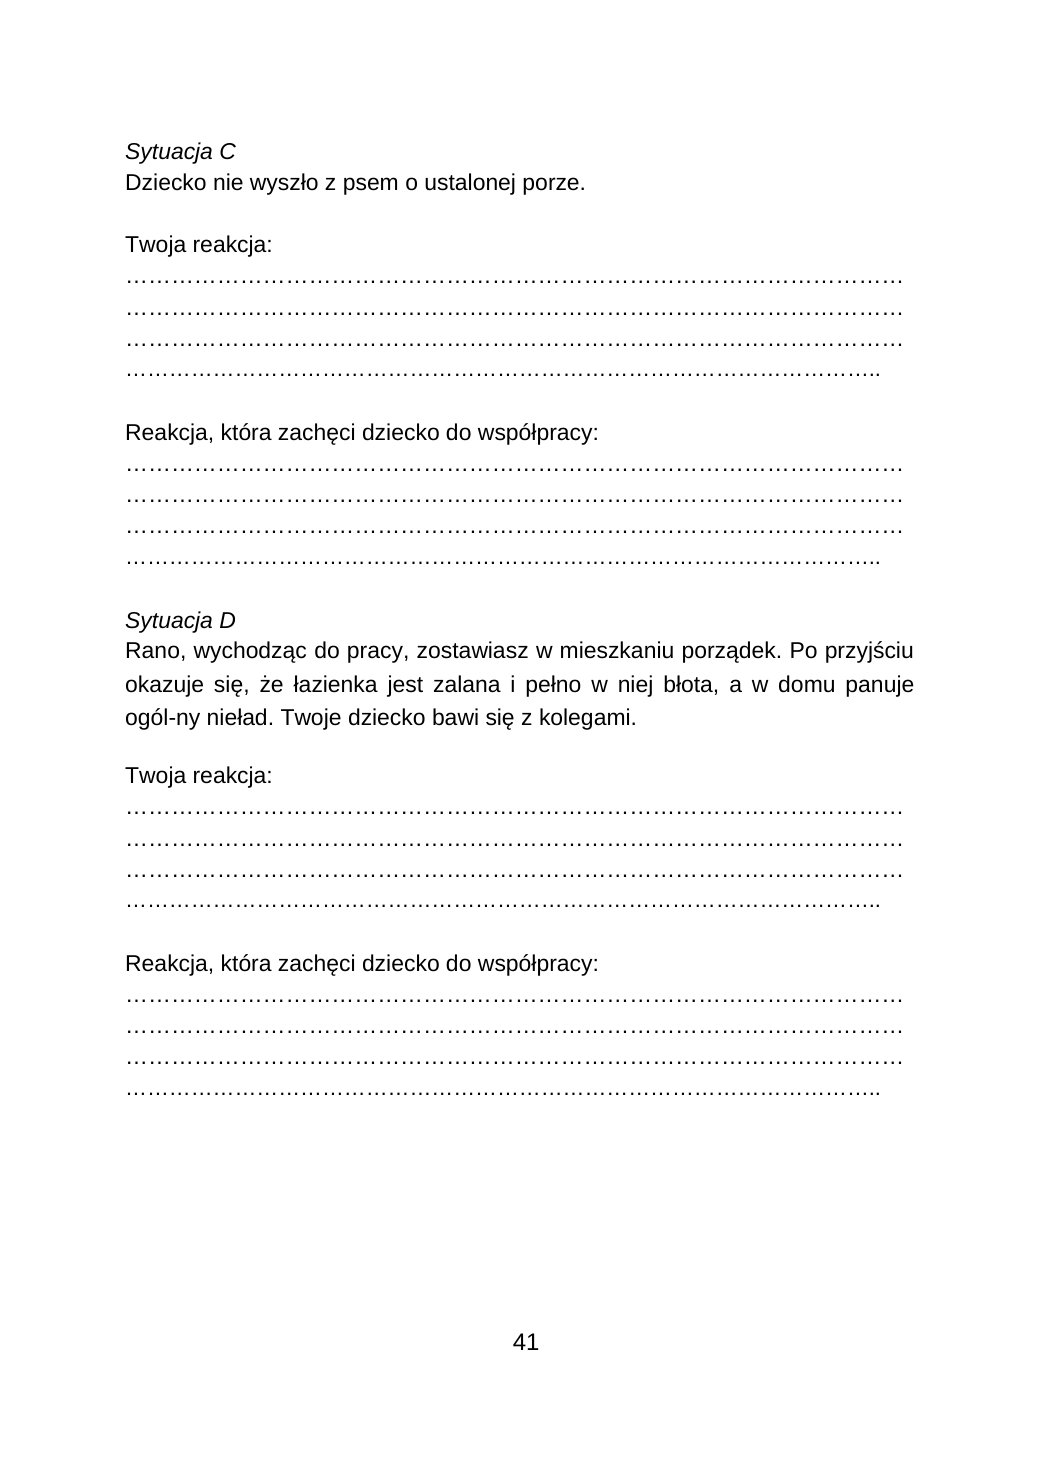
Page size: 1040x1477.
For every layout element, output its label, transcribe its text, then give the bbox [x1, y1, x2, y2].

text ………………………………………………………………………………………….. [125, 887, 914, 912]
text Sytuacja D [125, 607, 914, 633]
text ………………………………………………………………………………………… [125, 1012, 914, 1038]
text ………………………………………………………………………………………… [125, 450, 914, 476]
text ………………………………………………………………………………………… [125, 325, 914, 351]
text ………………………………………………………………………………………… [125, 793, 914, 819]
text ………………………………………………………………………………………… [125, 1043, 914, 1069]
text Dziecko nie wyszło z psem o ustalonej porze. [125, 168, 914, 195]
text ………………………………………………………………………………………….. [125, 356, 914, 381]
text ………………………………………………………………………………………….. [125, 543, 914, 569]
text Reakcja, która zachęci dziecko do współpracy: [125, 949, 914, 976]
text ………………………………………………………………………………………… [125, 981, 914, 1007]
text ………………………………………………………………………………………… [125, 824, 914, 851]
text Rano, wychodząc do pracy, zostawiasz w mieszkaniu porządek. Po przyjściu okazuje się, że łazienka jest zalana i pełno w niej błota, a w domu panuje ogól-ny nieład. Twoje dziecko bawi się z kolegami. [125, 637, 914, 731]
text ………………………………………………………………………………………… [125, 293, 914, 320]
text Twoja reakcja: [125, 231, 914, 257]
text ………………………………………………………………………………………… [125, 856, 914, 882]
text ………………………………………………………………………………………… [125, 512, 914, 539]
text Reakcja, która zachęci dziecko do współpracy: [125, 418, 914, 445]
text 41 [125, 1328, 927, 1356]
text Sytuacja C [125, 138, 914, 164]
text Twoja reakcja: [125, 762, 914, 788]
text ………………………………………………………………………………………….. [125, 1074, 914, 1100]
text ………………………………………………………………………………………… [125, 262, 914, 289]
text ………………………………………………………………………………………… [125, 481, 914, 507]
